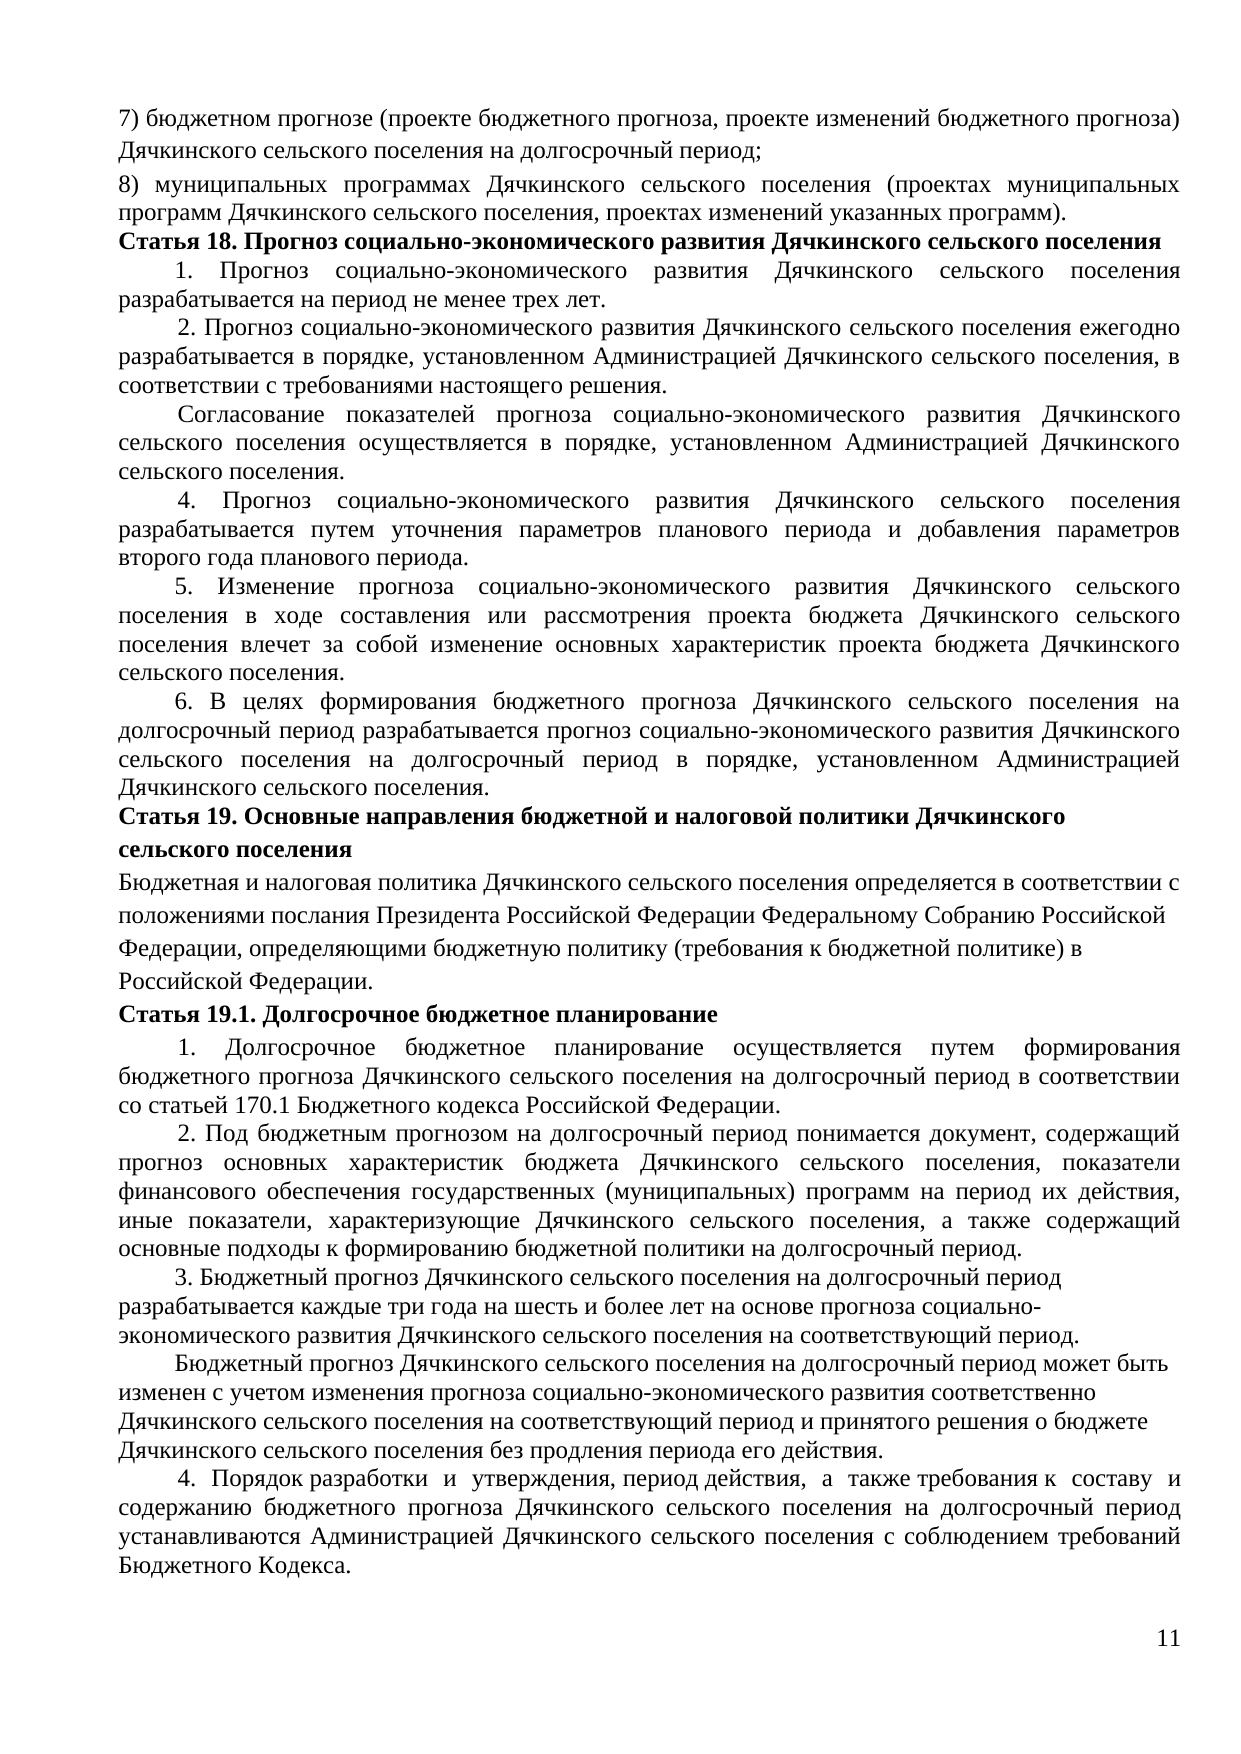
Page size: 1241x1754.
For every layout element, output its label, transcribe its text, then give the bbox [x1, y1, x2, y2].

text 1. Долгосрочное бюджетное планирование осуществляется путем формирования бюджетного прогноза Дячкинского сельского поселения на долгосрочный период в соответствии со статьей 170.1 Бюджетного кодекса Российской Федерации. [118, 1032, 1181, 1118]
text Бюджетная и налоговая политика Дячкинского сельского поселения определяется в соответствии с положениями послания Президента Российской Федерации Федеральному Собранию Российской Федерации, определяющими бюджетную политику (требования к бюджетной политике) в Российской Федерации. [118, 867, 1181, 995]
text 1. Прогноз социально-экономического развития Дячкинского сельского поселения разрабатывается на период не менее трех лет. [118, 255, 1181, 312]
text 3. Бюджетный прогноз Дячкинского сельского поселения на долгосрочный период разрабатывается каждые три года на шесть и более лет на основе прогноза социально-экономического развития Дячкинского сельского поселения на соответствующий период. [118, 1262, 1181, 1348]
text 7) бюджетном прогнозе (проекте бюджетного прогноза, проекте изменений бюджетного прогноза) Дячкинского сельского поселения на долгосрочный период; [118, 103, 1181, 164]
text Статья 18. Прогноз социально-экономического развития Дячкинского сельского поселения [118, 226, 1181, 255]
text 8) муниципальных программах Дячкинского сельского поселения (проектах муниципальных программ Дячкинского сельского поселения, проектах изменений указанных программ). [118, 169, 1181, 226]
text 4. Порядок разработки и утверждения, период действия, а также требования к составу и содержанию бюджетного прогноза Дячкинского сельского поселения на долгосрочный период устанавливаются Администрацией Дячкинского сельского поселения с соблюдением требований Бюджетного Кодекса. [352, 1491, 1181, 1578]
text 6. В целях формирования бюджетного прогноза Дячкинского сельского поселения на долгосрочный период разрабатывается прогноз социально-экономического развития Дячкинского сельского поселения на долгосрочный период в порядке, установленном Администрацией Дячкинского сельского поселения. [118, 686, 1181, 801]
text 5. Изменение прогноза социально-экономического развития Дячкинского сельского поселения в ходе составления или рассмотрения проекта бюджета Дячкинского сельского поселения влечет за собой изменение основных характеристик проекта бюджета Дячкинского сельского поселения. [118, 571, 1181, 686]
text Статья 19.1. Долгосрочное бюджетное планирование [118, 999, 1181, 1028]
text Согласование показателей прогноза социально-экономического развития Дячкинского сельского поселения осуществляется в порядке, установленном Администрацией Дячкинского сельского поселения. [118, 399, 1181, 485]
text 2. Под бюджетным прогнозом на долгосрочный период понимается документ, содержащий прогноз основных характеристик бюджета Дячкинского сельского поселения, показатели финансового обеспечения государственных (муниципальных) программ на период их действия, иные показатели, характеризующие Дячкинского сельского поселения, а также содержащий основные подходы к формированию бюджетной политики на долгосрочный период. [118, 1118, 1181, 1147]
text Статья 19. Основные направления бюджетной и налоговой политики Дячкинского сельского поселения [118, 801, 1181, 863]
text Бюджетный прогноз Дячкинского сельского поселения на долгосрочный период может быть изменен с учетом изменения прогноза социально-экономического развития соответственно Дячкинского сельского поселения на соответствующий период и принятого решения о бюджете Дячкинского сельского поселения без продления периода его действия. [118, 1348, 1181, 1463]
text 4. Прогноз социально-экономического развития Дячкинского сельского поселения разрабатывается путем уточнения параметров планового периода и добавления параметров второго года планового периода. [118, 485, 1181, 571]
text 2. Под бюджетным прогнозом на долгосрочный период понимается документ, содержащий прогноз основных характеристик бюджета Дячкинского сельского поселения, показатели финансового обеспечения государственных (муниципальных) программ на период их действия, иные показатели, характеризующие Дячкинского сельского поселения, а также содержащий основные подходы к формированию бюджетной политики на долгосрочный период. [118, 1233, 1181, 1262]
text 2. Прогноз социально-экономического развития Дячкинского сельского поселения ежегодно разрабатывается в порядке, установленном Администрацией Дячкинского сельского поселения, в соответствии с требованиями настоящего решения. [118, 312, 1181, 399]
text 4. Порядок разработки и утверждения, период действия, а также требования к составу и содержанию бюджетного прогноза Дячкинского сельского поселения на долгосрочный период устанавливаются Администрацией Дячкинского сельского поселения с соблюдением требований Бюджетного Кодекса. [118, 1463, 1181, 1492]
